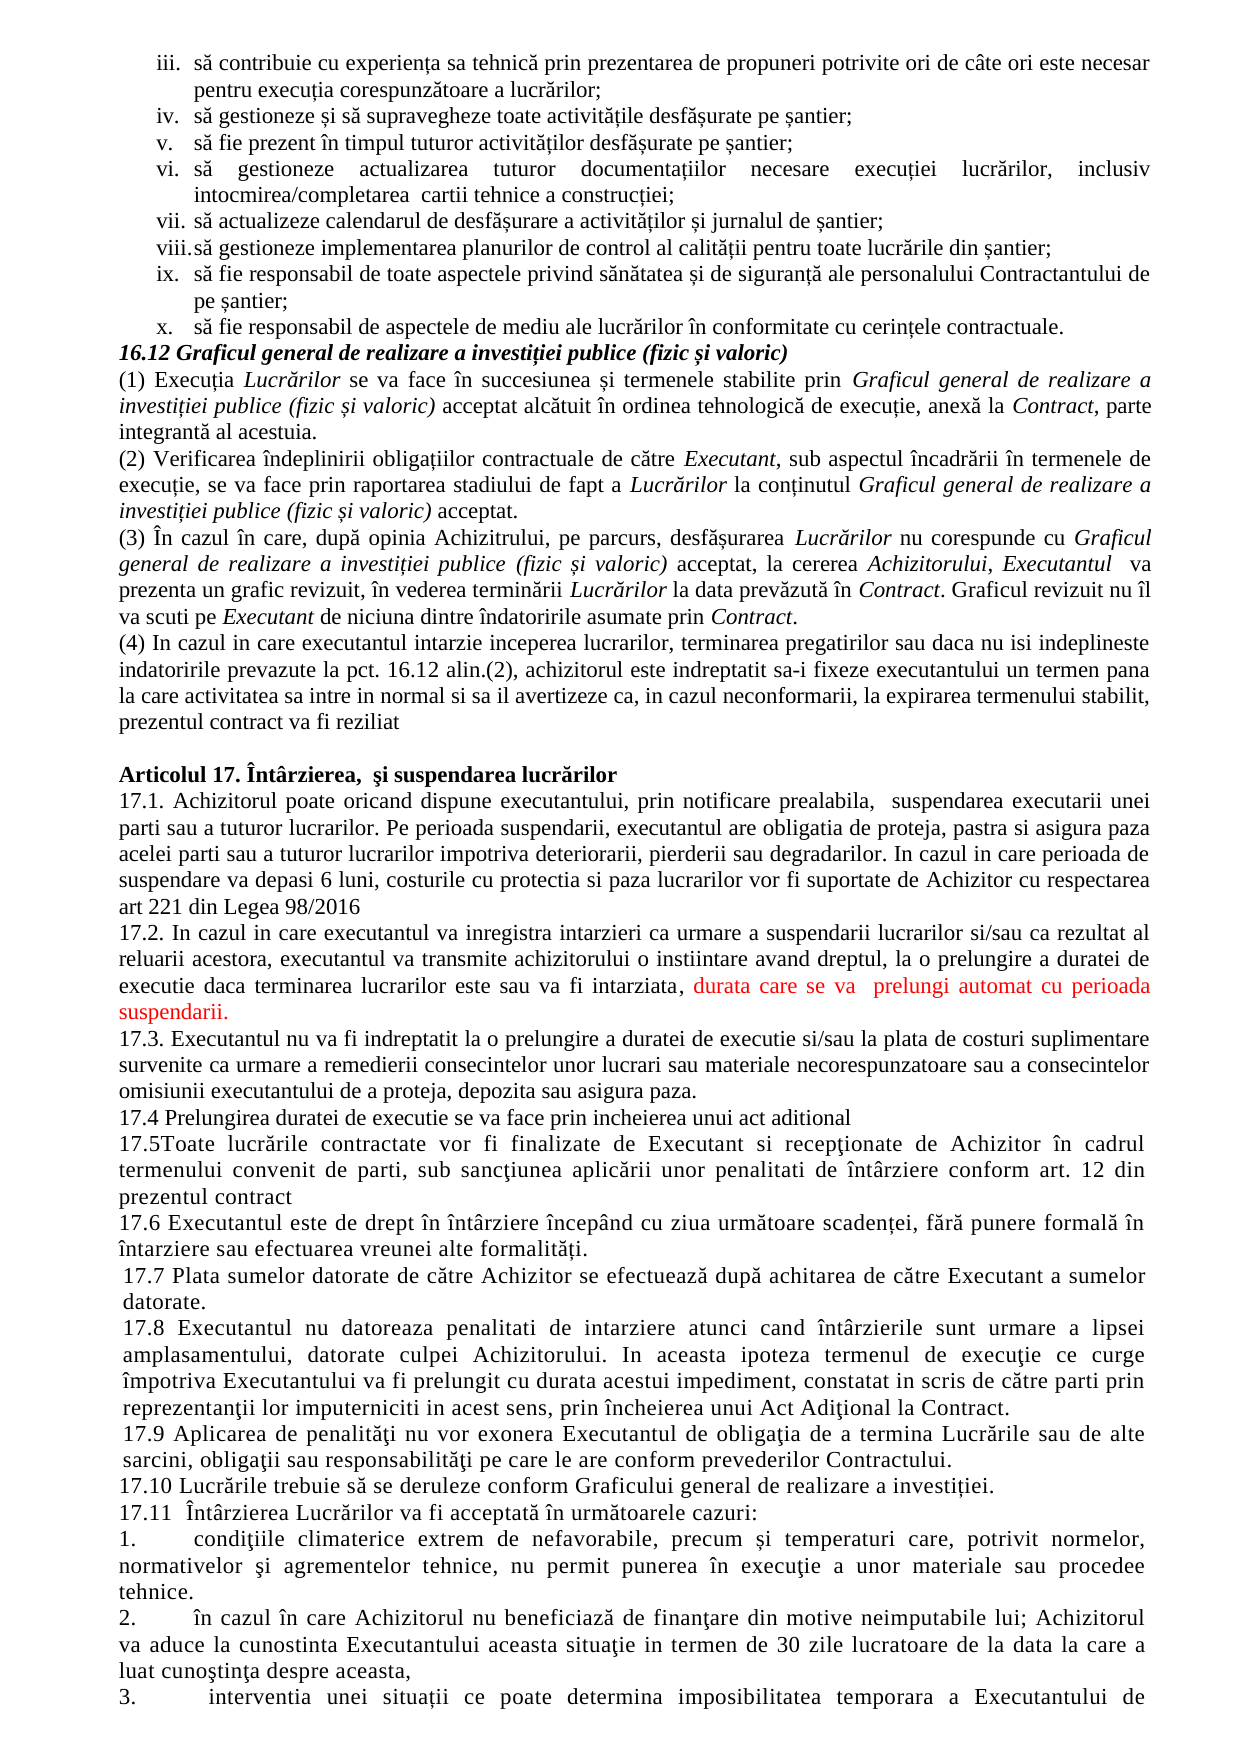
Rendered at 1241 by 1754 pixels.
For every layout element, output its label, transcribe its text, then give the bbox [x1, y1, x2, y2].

text (2) Verificarea îndeplinirii obligațiilor contractuale de către Executant, sub aspectul încadrării în termenele de execuție, se va face prin raportarea stadiului de fapt a Lucrărilor la conținutul Graficul general de realizare a investiției publice (fizic și valoric) acceptat. [118, 445, 1152, 524]
list să gestioneze și să supravegheze toate activitățile desfășurate pe șantier; [156, 102, 1152, 128]
list să contribuie cu experiența sa tehnică prin prezentarea de propuneri potrivite ori de câte ori este necesar pentru execuția corespunzătoare a lucrărilor; [156, 49, 1152, 102]
text 17.4 Prelungirea duratei de executie se va face prin incheierea unui act aditional [118, 1104, 1152, 1130]
text 17.3. Executantul nu va fi indreptatit la o prelungire a duratei de executie si/sau la plata de costuri suplimentare survenite ca urmare a remedierii consecintelor unor lucrari sau materiale necorespunzatoare sau a consecintelor omisiunii executantului de a proteja, depozita sau asigura paza. [118, 1024, 1152, 1104]
text 16.12 Graficul general de realizare a investiției publice (fizic și valoric) [118, 339, 1152, 366]
text 17.8 Executantul nu datoreaza penalitati de intarziere atunci cand întârzierile sunt urmare a lipsei amplasamentului, datorate culpei Achizitorului. In aceasta ipoteza termenul de execuţie ce curge împotriva Executantului va fi prelungit cu durata acestui impediment, constatat in scris de către parti prin reprezentanţii lor imputerniciti in acest sens, prin încheierea unui Act Adiţional la Contract. [123, 1314, 1147, 1420]
text 17.2. In cazul in care executantul va inregistra intarzieri ca urmare a suspendarii lucrarilor si/sau ca rezultat al reluarii acestora, executantul va transmite achizitorului o instiintare avand dreptul, la o prelungire a duratei de executie daca terminarea lucrarilor este sau va fi intarziata, durata care se va prelungi automat cu perioada suspendarii. [118, 919, 1152, 1024]
list să gestioneze implementarea planurilor de control al calității pentru toate lucrările din șantier; [156, 234, 1152, 260]
text (4) In cazul in care executantul intarzie inceperea lucrarilor, terminarea pregatirilor sau daca nu isi indeplineste indatoririle prevazute la pct. 16.12 alin.(2), achizitorul este indreptatit sa-i fixeze executantului un termen pana la care activitatea sa intre in normal si sa il avertizeze ca, in cazul neconformarii, la expirarea termenului stabilit, prezentul contract va fi reziliat [118, 629, 1152, 735]
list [118, 1683, 1147, 1710]
text (3) În cazul în care, după opinia Achizitrului, pe parcurs, desfășurarea Lucrărilor nu corespunde cu Graficul general de realizare a investiției publice (fizic și valoric) acceptat, la cererea Achizitorului, Executantul va prezenta un grafic revizuit, în vederea terminării Lucrărilor la data prevăzută în Contract. Graficul revizuit nu îl va scuti pe Executant de niciuna dintre îndatoririle asumate prin Contract. [118, 524, 1152, 629]
text 17.7 Plata sumelor datorate de către Achizitor se efectuează după achitarea de către Executant a sumelor datorate. [123, 1262, 1147, 1314]
text (1) Execuția Lucrărilor se va face în succesiunea și termenele stabilite prin Graficul general de realizare a investiției publice (fizic și valoric) acceptat alcătuit în ordinea tehnologică de execuție, anexă la Contract, parte integrantă al acestuia. [118, 366, 1152, 445]
list să fie responsabil de aspectele de mediu ale lucrărilor în conformitate cu cerințele contractuale. [156, 313, 1152, 339]
list Întârzierea Lucrărilor va fi acceptată în următoarele cazuri: [118, 1499, 1147, 1525]
list să actualizeze calendarul de desfășurare a activităților și jurnalul de șantier; [156, 208, 1152, 234]
list să gestioneze actualizarea tuturor documentațiilor necesare execuției lucrărilor, inclusiv intocmirea/completarea cartii tehnice a construcției; [156, 155, 1152, 208]
list să fie responsabil de toate aspectele privind sănătatea și de siguranță ale personalului Contractantului de pe șantier; [156, 260, 1152, 313]
text 17.1. Achizitorul poate oricand dispune executantului, prin notificare prealabila, suspendarea executarii unei parti sau a tuturor lucrarilor. Pe perioada suspendarii, executantul are obligatia de proteja, pastra si asigura paza acelei parti sau a tuturor lucrarilor impotriva deteriorarii, pierderii sau degradarilor. In cazul in care perioada de suspendare va depasi 6 luni, costurile cu protectia si paza lucrarilor vor fi suportate de Achizitor cu respectarea art 221 din Legea 98/2016 [118, 787, 1152, 919]
text 17.10 Lucrările trebuie să se deruleze conform Graficului general de realizare a investiției. [118, 1473, 1147, 1499]
list să fie prezent în timpul tuturor activităților desfășurate pe șantier; [156, 128, 1152, 155]
text 17.6 Executantul este de drept în întârziere începând cu ziua următoare scadenței, fără punere formală în întarziere sau efectuarea vreunei alte formalități. [118, 1209, 1147, 1262]
text Articolul 17. Întârzierea, şi suspendarea lucrărilor [118, 761, 1152, 787]
text 17.9 Aplicarea de penalităţi nu vor exonera Executantul de obligaţia de a termina Lucrările sau de alte sarcini, obligaţii sau responsabilităţi pe care le are conform prevederilor Contractului. [123, 1420, 1147, 1473]
text 17.5Toate lucrările contractate vor fi finalizate de Executant si recepţionate de Achizitor în cadrul termenului convenit de parti, sub sancţiunea aplicării unor penalitati de întârziere conform art. 12 din prezentul contract [118, 1130, 1147, 1209]
list condiţiile climaterice extrem de nefavorabile, precum și temperaturi care, potrivit normelor, normativelor şi agrementelor tehnice, nu permit punerea în execuţie a unor materiale sau procedee tehnice. [118, 1525, 1147, 1604]
list în cazul în care Achizitorul nu beneficiază de finanţare din motive neimputabile lui; Achizitorul va aduce la cunostinta Executantului aceasta situaţie in termen de 30 zile lucratoare de la data la care a luat cunoştinţa despre aceasta, [118, 1604, 1147, 1683]
